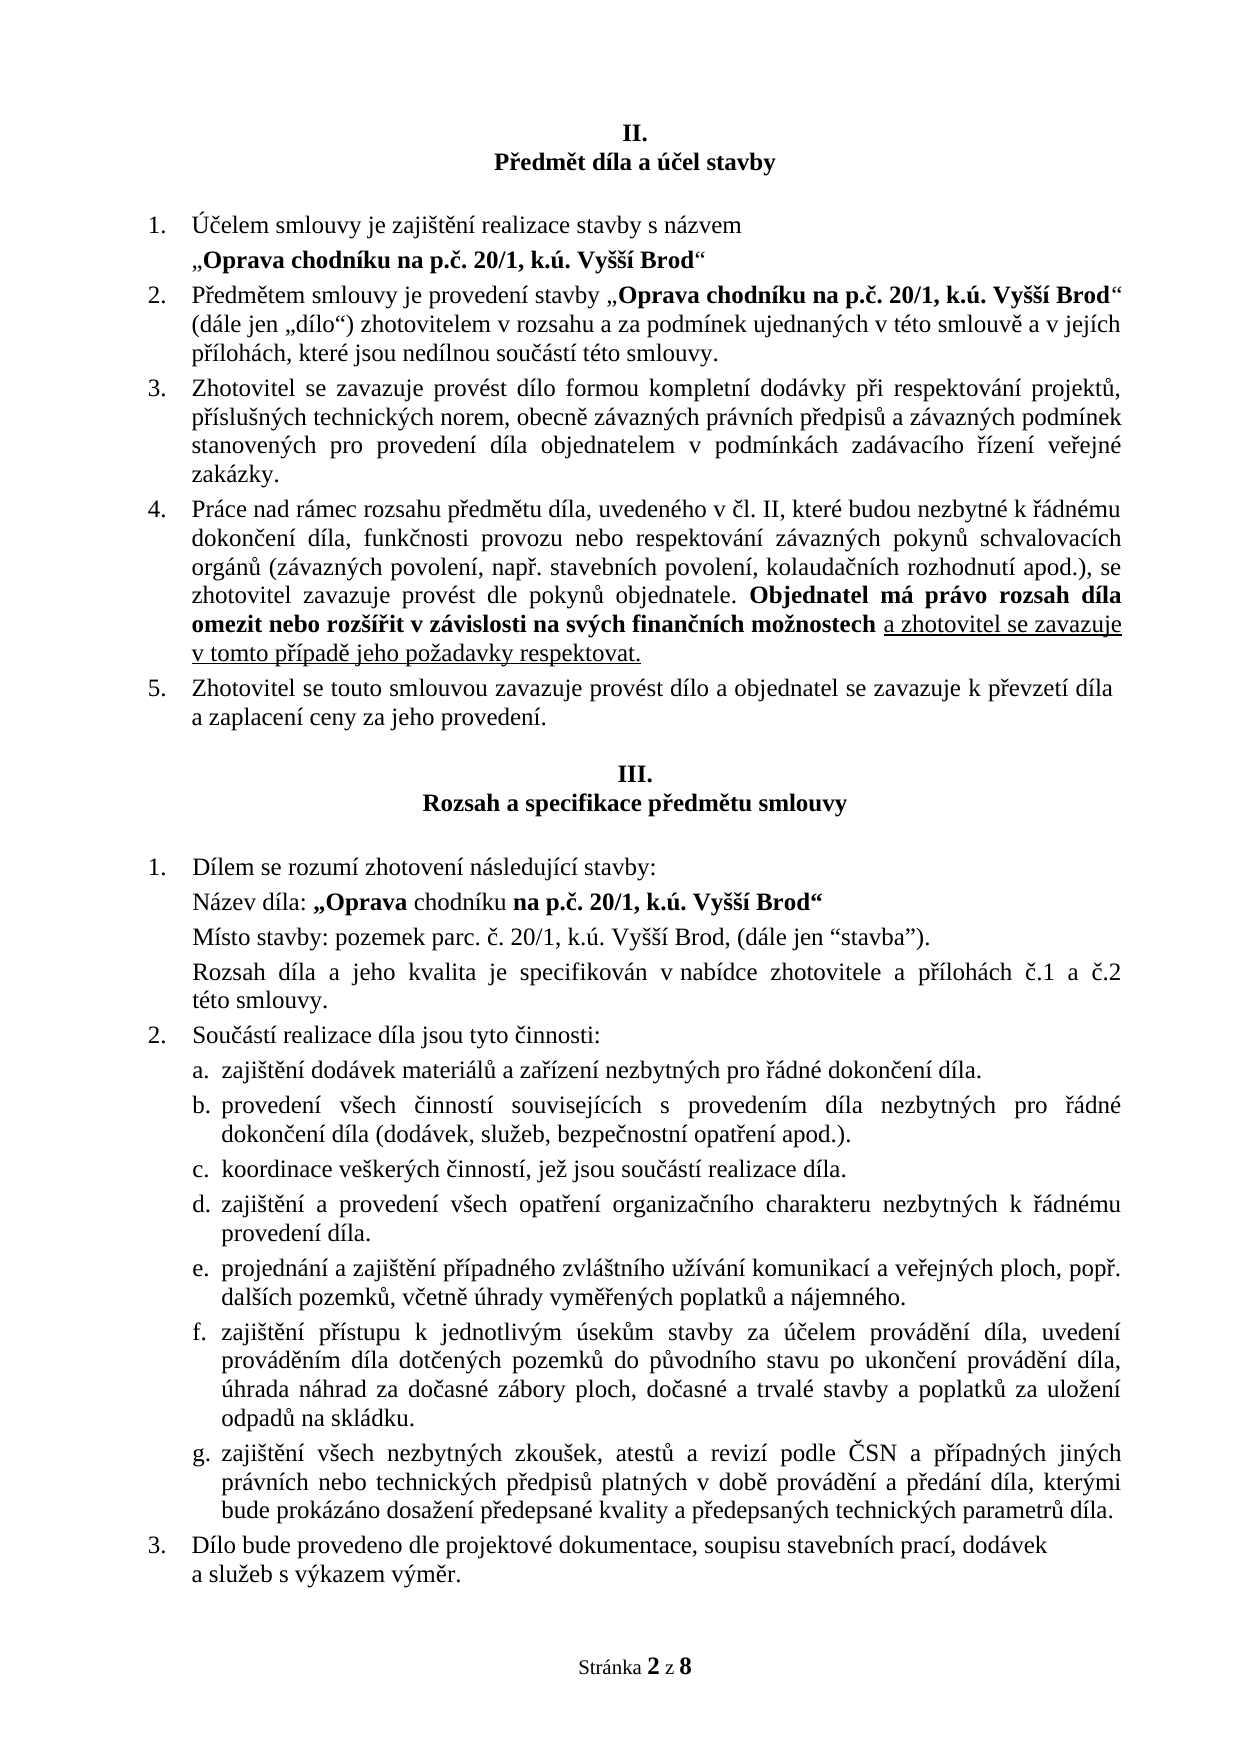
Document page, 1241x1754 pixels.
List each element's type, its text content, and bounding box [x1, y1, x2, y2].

text d. zajištění a provedení všech opatření organizačního charakteru nezbytných k řádnému provedení díla. [148, 1189, 1122, 1247]
text III. [148, 759, 1122, 788]
text „Oprava chodníku na p.č. 20/1, k.ú. Vyšší Brod“ [148, 246, 1122, 274]
text c. koordinace veškerých činností, jež jsou součástí realizace díla. [148, 1154, 1122, 1183]
text 4. Práce nad rámec rozsahu předmětu díla, uvedeného v čl. II, které budou nezbytné k řádnému dokončení díla, funkčnosti provozu nebo respektování závazných pokynů schvalovacích orgánů (závazných povolení, např. stavebních povolení, kolaudačních rozhodnutí apod.), se zhotovitel zavazuje provést dle pokynů objednatele. Objednatel má právo rozsah díla omezit nebo rozšířit v závislosti na svých finančních možnostech a zhotovitel se zavazuje v tomto případě jeho požadavky respektovat. [148, 494, 1122, 667]
text Předmět díla a účel stavby [148, 147, 1122, 176]
text Název díla: „Oprava chodníku na p.č. 20/1, k.ú. Vyšší Brod“ [192, 887, 1122, 916]
text b. provedení všech činností souvisejících s provedením díla nezbytných pro řádné dokončení díla (dodávek, služeb, bezpečnostní opatření apod.). [148, 1091, 1122, 1148]
text Rozsah a specifikace předmětu smlouvy [148, 788, 1122, 817]
text Rozsah díla a jeho kvalita je specifikován v nabídce zhotovitele a přílohách č.1 a č.2 této smlouvy. [192, 957, 1122, 1014]
text 2. Předmětem smlouvy je provedení stavby „Oprava chodníku na p.č. 20/1, k.ú. Vyšší Brod“ (dále jen „dílo“) zhotovitelem v rozsahu a za podmínek ujednaných v této smlouvě a v jejích přílohách, které jsou nedílnou součástí této smlouvy. [148, 281, 1122, 367]
text e. projednání a zajištění případného zvláštního užívání komunikací a veřejných ploch, popř. dalších pozemků, včetně úhrady vyměřených poplatků a nájemného. [148, 1253, 1122, 1311]
text f. zajištění přístupu k jednotlivým úsekům stavby za účelem provádění díla, uvedení prováděním díla dotčených pozemků do původního stavu po ukončení provádění díla, úhrada náhrad za dočasné zábory ploch, dočasné a trvalé stavby a poplatků za uložení odpadů na skládku. [148, 1317, 1122, 1432]
text 5. Zhotovitel se touto smlouvou zavazuje provést dílo a objednatel se zavazuje k převzetí díla a zaplacení ceny za jeho provedení. [148, 673, 1122, 731]
text Místo stavby: pozemek parc. č. 20/1, k.ú. Vyšší Brod, (dále jen “stavba”). [148, 922, 1122, 951]
text 2. Součástí realizace díla jsou tyto činnosti: [148, 1021, 1122, 1049]
text g. zajištění všech nezbytných zkoušek, atestů a revizí podle ČSN a případných jiných právních nebo technických předpisů platných v době provádění a předání díla, kterými bude prokázáno dosažení předepsané kvality a předepsaných technických parametrů díla. [148, 1438, 1122, 1524]
text 1. Dílem se rozumí zhotovení následující stavby: [148, 852, 1122, 881]
text 3. Zhotovitel se zavazuje provést dílo formou kompletní dodávky při respektování projektů, příslušných technických norem, obecně závazných právních předpisů a závazných podmínek stanovených pro provedení díla objednatelem v podmínkách zadávacího řízení veřejné zakázky. [148, 373, 1122, 488]
text a. zajištění dodávek materiálů a zařízení nezbytných pro řádné dokončení díla. [148, 1056, 1122, 1084]
text II. [148, 118, 1122, 147]
text 1. Účelem smlouvy je zajištění realizace stavby s názvem [148, 211, 1122, 239]
text 3. Dílo bude provedeno dle projektové dokumentace, soupisu stavebních prací, dodávek a služeb s výkazem výměr. [148, 1531, 1122, 1588]
